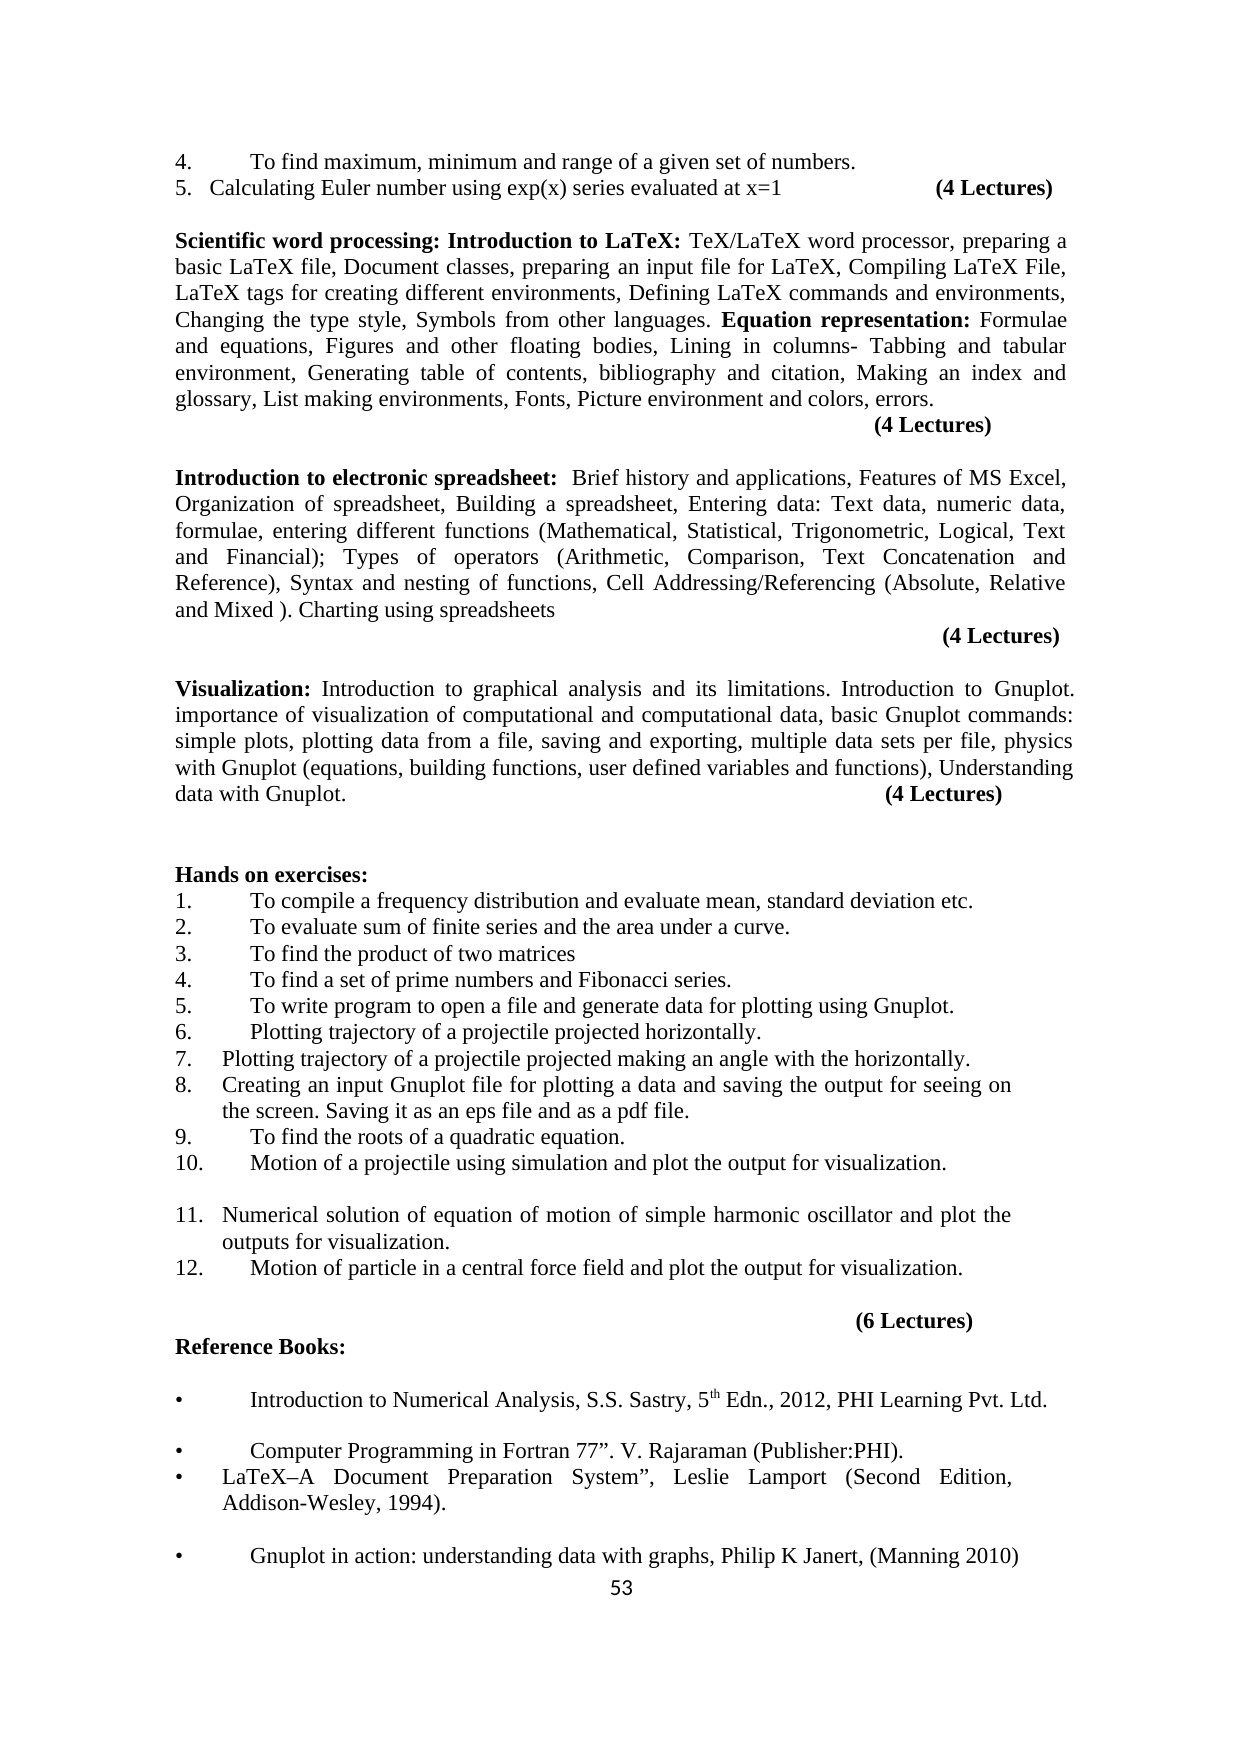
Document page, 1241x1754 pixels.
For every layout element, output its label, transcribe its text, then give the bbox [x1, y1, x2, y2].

list To find maximum, minimum and range of a given set of numbers. [175, 148, 1067, 174]
list Motion of particle in a central force field and plot the output for visualization. [175, 1254, 1067, 1281]
list Gnuplot in action: understanding data with graphs, Philip K Janert, (Manning 2010) [175, 1542, 1067, 1568]
list Plotting trajectory of a projectile projected horizontally. [175, 1018, 1067, 1044]
list Computer Programming in Fortran 77”. V. Rajaraman (Publisher:PHI). [175, 1439, 1067, 1463]
list To find a set of prime numbers and Fibonacci series. [175, 966, 1067, 992]
list LaTeX–A Document Preparation System”, Leslie Lamport (Second Edition, Addison-Wesley, 1994). [175, 1463, 1013, 1515]
list Creating an input Gnuplot file for plotting a data and saving the output for seeing on the screen. Saving it as an eps file and as a pdf file. [175, 1071, 1013, 1124]
list To compile a frequency distribution and evaluate mean, standard deviation etc. [175, 887, 1067, 914]
text Reference Books: [175, 1333, 1067, 1360]
text 5. Calculating Euler number using exp(x) series evaluated at x=1 (4 Lectures) [175, 174, 1067, 200]
text (6 Lectures) [175, 1307, 1067, 1333]
list Motion of a projectile using simulation and plot the output for visualization. [175, 1150, 1067, 1176]
text Scientific word processing: Introduction to LaTeX: TeX/LaTeX word processor, preparing a basic LaTeX file, Document classes, preparing an input file for LaTeX, Compiling LaTeX File, LaTeX tags for creating different environments, Defining LaTeX commands and environments, Changing the type style, Symbols from other languages. Equation representation: Formulae and equations, Figures and other floating bodies, Lining in columns- Tabbing and tabular environment, Generating table of contents, bibliography and citation, Making an index and glossary, List making environments, Fonts, Picture environment and colors, errors. [175, 227, 1067, 411]
list To write program to open a file and generate data for plotting using Gnuplot. [175, 992, 1067, 1018]
text Visualization: Introduction to graphical analysis and its limitations. Introduction to Gnuplot. importance of visualization of computational and computational data, basic Gnuplot commands: simple plots, plotting data from a file, saving and exporting, multiple data sets per file, physics with Gnuplot (equations, building functions, user defined variables and functions), Understanding data with Gnuplot. (4 Lectures) [175, 675, 1075, 807]
list To find the product of two matrices [175, 940, 1067, 966]
text (4 Lectures) [175, 411, 1067, 438]
list To find the roots of a quadratic equation. [175, 1124, 1067, 1150]
list To evaluate sum of finite series and the area under a curve. [175, 914, 1067, 940]
text (4 Lectures) [175, 622, 1067, 648]
list Plotting trajectory of a projectile projected making an angle with the horizontally. [175, 1044, 1013, 1071]
list Numerical solution of equation of motion of simple harmonic oscillator and plot the outputs for visualization. [175, 1202, 1013, 1254]
list Introduction to Numerical Analysis, S.S. Sastry, 5th Edn., 2012, PHI Learning Pvt. Ltd. [175, 1386, 1067, 1412]
text Hands on exercises: [175, 861, 1075, 887]
text Introduction to electronic spreadsheet: Brief history and applications, Features of MS Excel, Organization of spreadsheet, Building a spreadsheet, Entering data: Text data, numeric data, formulae, entering different functions (Mathematical, Statistical, Trigonometric, Logical, Text and Financial); Types of operators (Arithmetic, Comparison, Text Concatenation and Reference), Syntax and nesting of functions, Cell Addressing/Referencing (Absolute, Relative and Mixed ). Charting using spreadsheets [175, 464, 1067, 622]
